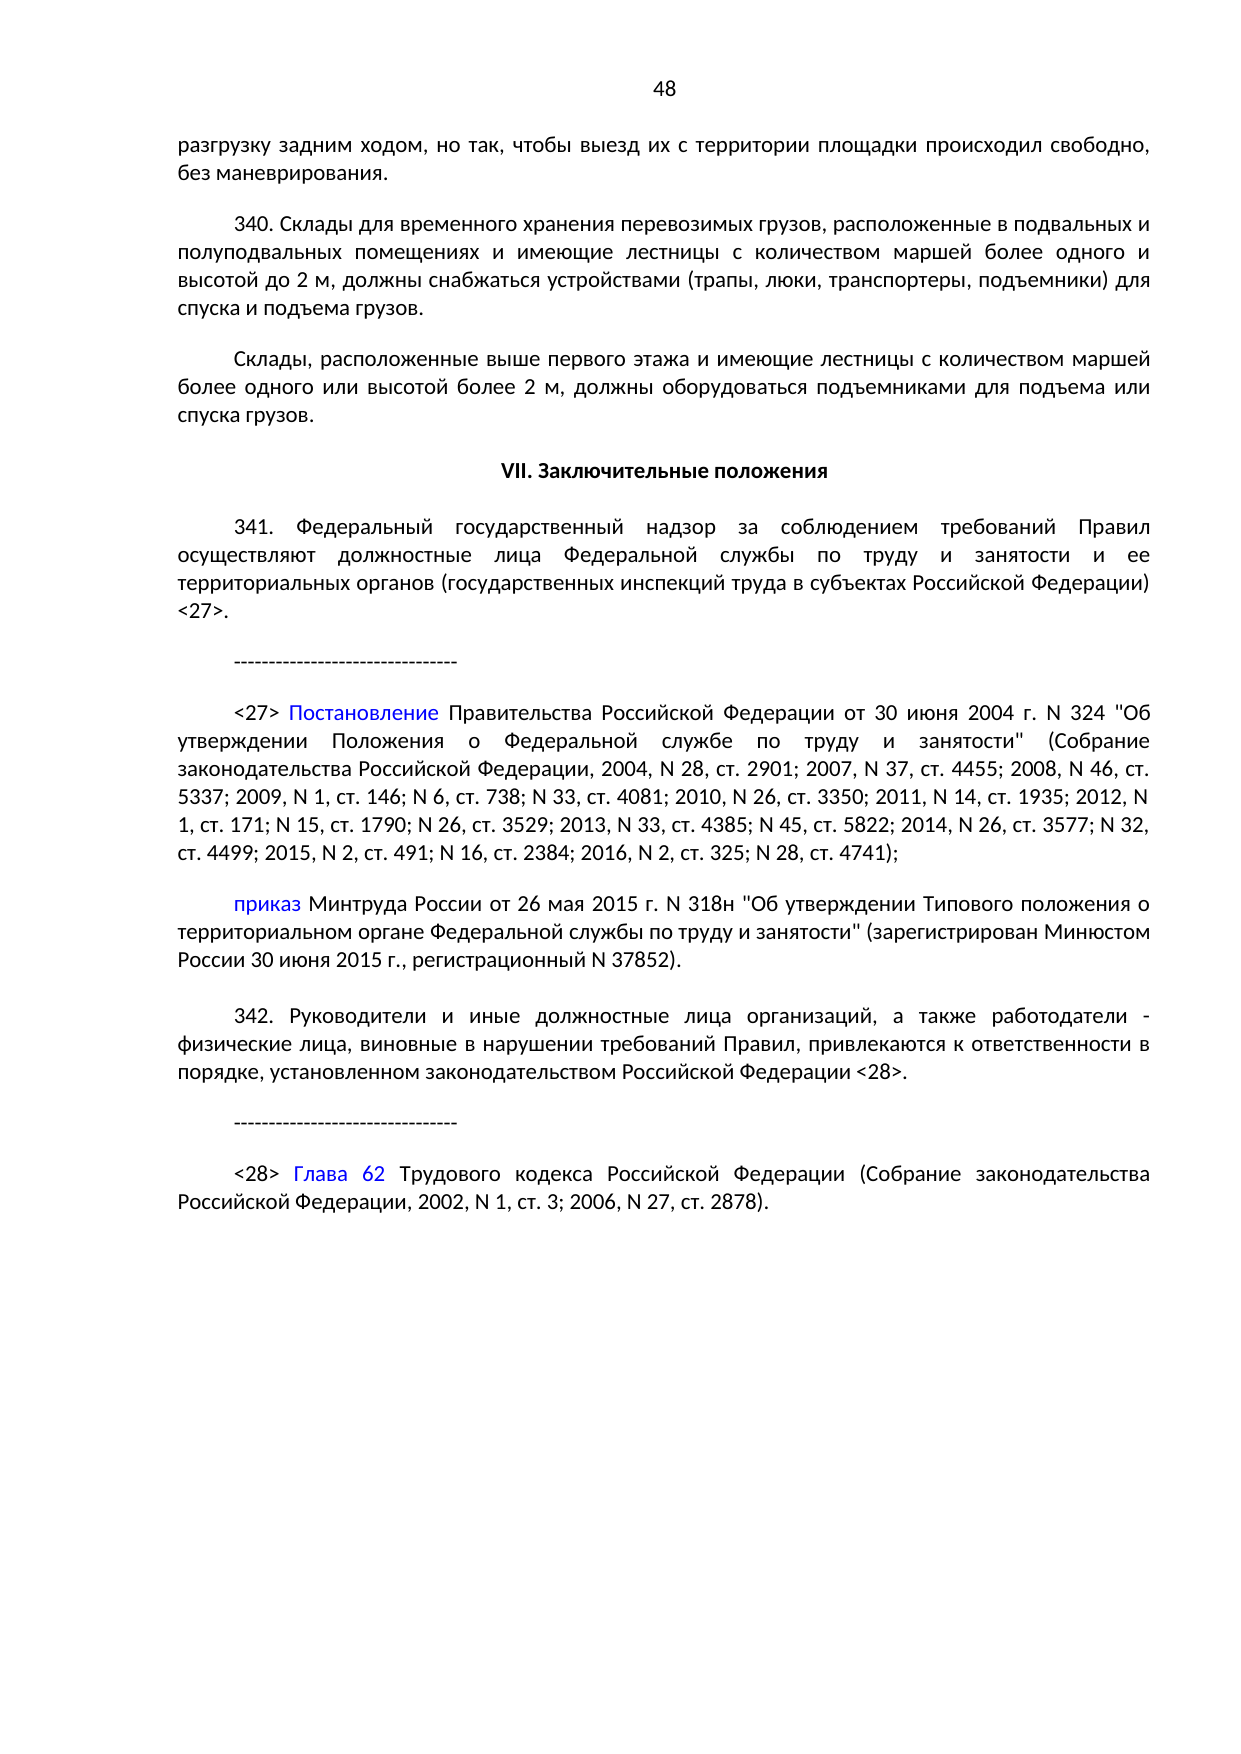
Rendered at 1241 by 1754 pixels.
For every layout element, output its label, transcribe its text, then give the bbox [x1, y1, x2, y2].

title VII. Заключительные положения [177, 456, 1152, 484]
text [177, 130, 1152, 186]
text приказ Минтруда России от 26 мая 2015 г. N 318н "Об утверждении Типового положения о территориальном органе Федеральной службы по труду и занятости" (зарегистрирован Минюстом России 30 июня 2015 г., регистрационный N 37852). [177, 889, 1152, 973]
text -------------------------------- [177, 1108, 1152, 1136]
text 342. Руководители и иные должностные лица организаций, а также работодатели - физические лица, виновные в нарушении требований Правил, привлекаются к ответственности в порядке, установленном законодательством Российской Федерации <28>. [177, 1001, 1152, 1085]
text <27> Постановление Правительства Российской Федерации от 30 июня 2004 г. N 324 "Об утверждении Положения о Федеральной службе по труду и занятости" (Собрание законодательства Российской Федерации, 2004, N 28, ст. 2901; 2007, N 37, ст. 4455; 2008, N 46, ст. 5337; 2009, N 1, ст. 146; N 6, ст. 738; N 33, ст. 4081; 2010, N 26, ст. 3350; 2011, N 14, ст. 1935; 2012, N 1, ст. 171; N 15, ст. 1790; N 26, ст. 3529; 2013, N 33, ст. 4385; N 45, ст. 5822; 2014, N 26, ст. 3577; N 32, ст. 4499; 2015, N 2, ст. 491; N 16, ст. 2384; 2016, N 2, ст. 325; N 28, ст. 4741); [177, 698, 1152, 866]
text 341. Федеральный государственный надзор за соблюдением требований Правил осуществляют должностные лица Федеральной службы по труду и занятости и ее территориальных органов (государственных инспекций труда в субъектах Российской Федерации) <27>. [177, 512, 1152, 624]
text -------------------------------- [177, 647, 1152, 675]
text <28> Глава 62 Трудового кодекса Российской Федерации (Собрание законодательства Российской Федерации, 2002, N 1, ст. 3; 2006, N 27, ст. 2878). [177, 1159, 1152, 1215]
text 340. Склады для временного хранения перевозимых грузов, расположенные в подвальных и полуподвальных помещениях и имеющие лестницы с количеством маршей более одного и высотой до 2 м, должны снабжаться устройствами (трапы, люки, транспортеры, подъемники) для спуска и подъема грузов. [177, 209, 1152, 321]
text Склады, расположенные выше первого этажа и имеющие лестницы с количеством маршей более одного или высотой более 2 м, должны оборудоваться подъемниками для подъема или спуска грузов. [177, 344, 1152, 428]
